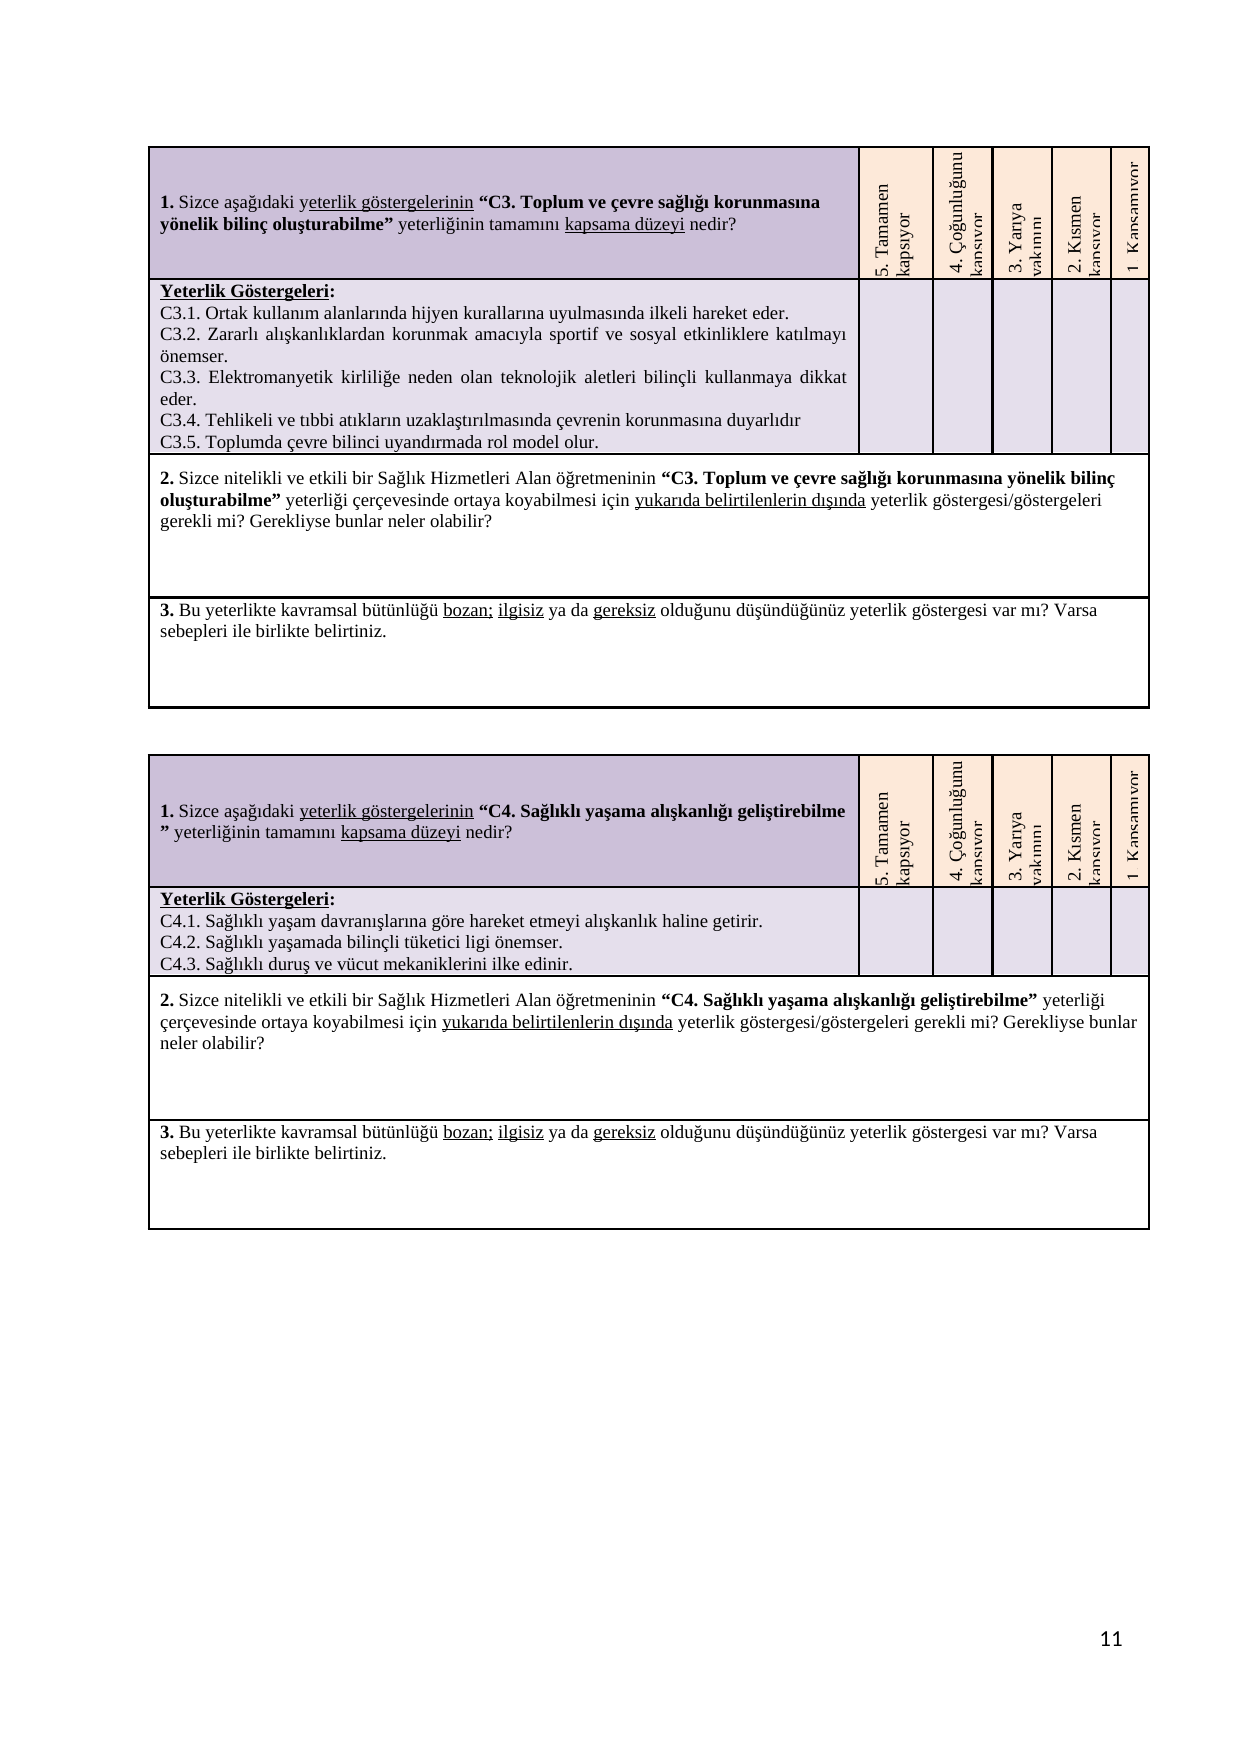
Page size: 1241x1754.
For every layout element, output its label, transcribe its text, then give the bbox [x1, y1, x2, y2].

table_header 4. Çoğunluğunu kapsıyor [934, 756, 991, 886]
table_cell [934, 888, 991, 974]
table_cell 2. Sizce nitelikli ve etkili bir Sağlık Hizmetleri Alan öğretmeninin “C4. Sağlıklı yaşama alışkanlığı geliştirebilme” yeterliği çerçevesinde ortaya koyabilmesi için yukarıda belirtilenlerin dışında yeterlik göstergesi/göstergeleri gerekli mi? Gerekliyse bunlar neler olabilir? [150, 977, 1148, 1118]
table_cell [934, 280, 991, 452]
table_cell [1112, 280, 1148, 452]
table_header 5. Tamamen kapsıyor [860, 148, 932, 278]
table_header 2. Kısmen kapsıyor [1053, 756, 1110, 886]
table_header 4. Çoğunluğunu kapsıyor [934, 148, 991, 278]
table_cell Yeterlik Göstergeleri: C4.1. Sağlıklı yaşam davranışlarına göre hareket etmeyi alışkanlık haline getirir. C4.2. Sağlıklı yaşamada bilinçli tüketici ligi önemser. C4.3. Sağlıklı duruş ve vücut mekaniklerini ilke edinir. [150, 888, 858, 974]
table_header 1. Sizce aşağıdaki yeterlik göstergelerinin “C4. Sağlıklı yaşama alışkanlığı geliştirebilme ” yeterliğinin tamamını kapsama düzeyi nedir? [150, 756, 858, 886]
table_cell [994, 888, 1051, 974]
table_cell [860, 888, 932, 974]
table_header 1. Kapsamıyor [1112, 756, 1148, 886]
table_header 5. Tamamen kapsıyor [860, 756, 932, 886]
table_header 3. Yarıya yakınını kapsıyor [994, 148, 1051, 278]
table_cell [994, 280, 1051, 452]
table_cell [1053, 280, 1110, 452]
table_cell 2. Sizce nitelikli ve etkili bir Sağlık Hizmetleri Alan öğretmeninin “C3. Toplum ve çevre sağlığı korunmasına yönelik bilinç oluşturabilme” yeterliği çerçevesinde ortaya koyabilmesi için yukarıda belirtilenlerin dışında yeterlik göstergesi/göstergeleri gerekli mi? Gerekliyse bunlar neler olabilir? [150, 455, 1148, 596]
table_cell [1053, 888, 1110, 974]
table_header 1. Kapsamıyor [1112, 148, 1148, 278]
table_header 3. Yarıya yakınını kapsıyor [994, 756, 1051, 886]
table_cell Yeterlik Göstergeleri: C3.1. Ortak kullanım alanlarında hijyen kurallarına uyulmasında ilkeli hareket eder. C3.2. Zararlı alışkanlıklardan korunmak amacıyla sportif ve sosyal etkinliklere katılmayı önemser. C3.3. Elektromanyetik kirliliğe neden olan teknolojik aletleri bilinçli kullanmaya dikkat eder. C3.4. Tehlikeli ve tıbbi atıkların uzaklaştırılmasında çevrenin korunmasına duyarlıdır C3.5. Toplumda çevre bilinci uyandırmada rol model olur. [150, 280, 858, 452]
table_cell [1112, 888, 1148, 974]
table_header 2. Kısmen kapsıyor [1053, 148, 1110, 278]
table_header 1. Sizce aşağıdaki yeterlik göstergelerinin “C3. Toplum ve çevre sağlığı korunmasına yönelik bilinç oluşturabilme” yeterliğinin tamamını kapsama düzeyi nedir? [150, 148, 858, 278]
table_cell [860, 280, 932, 452]
